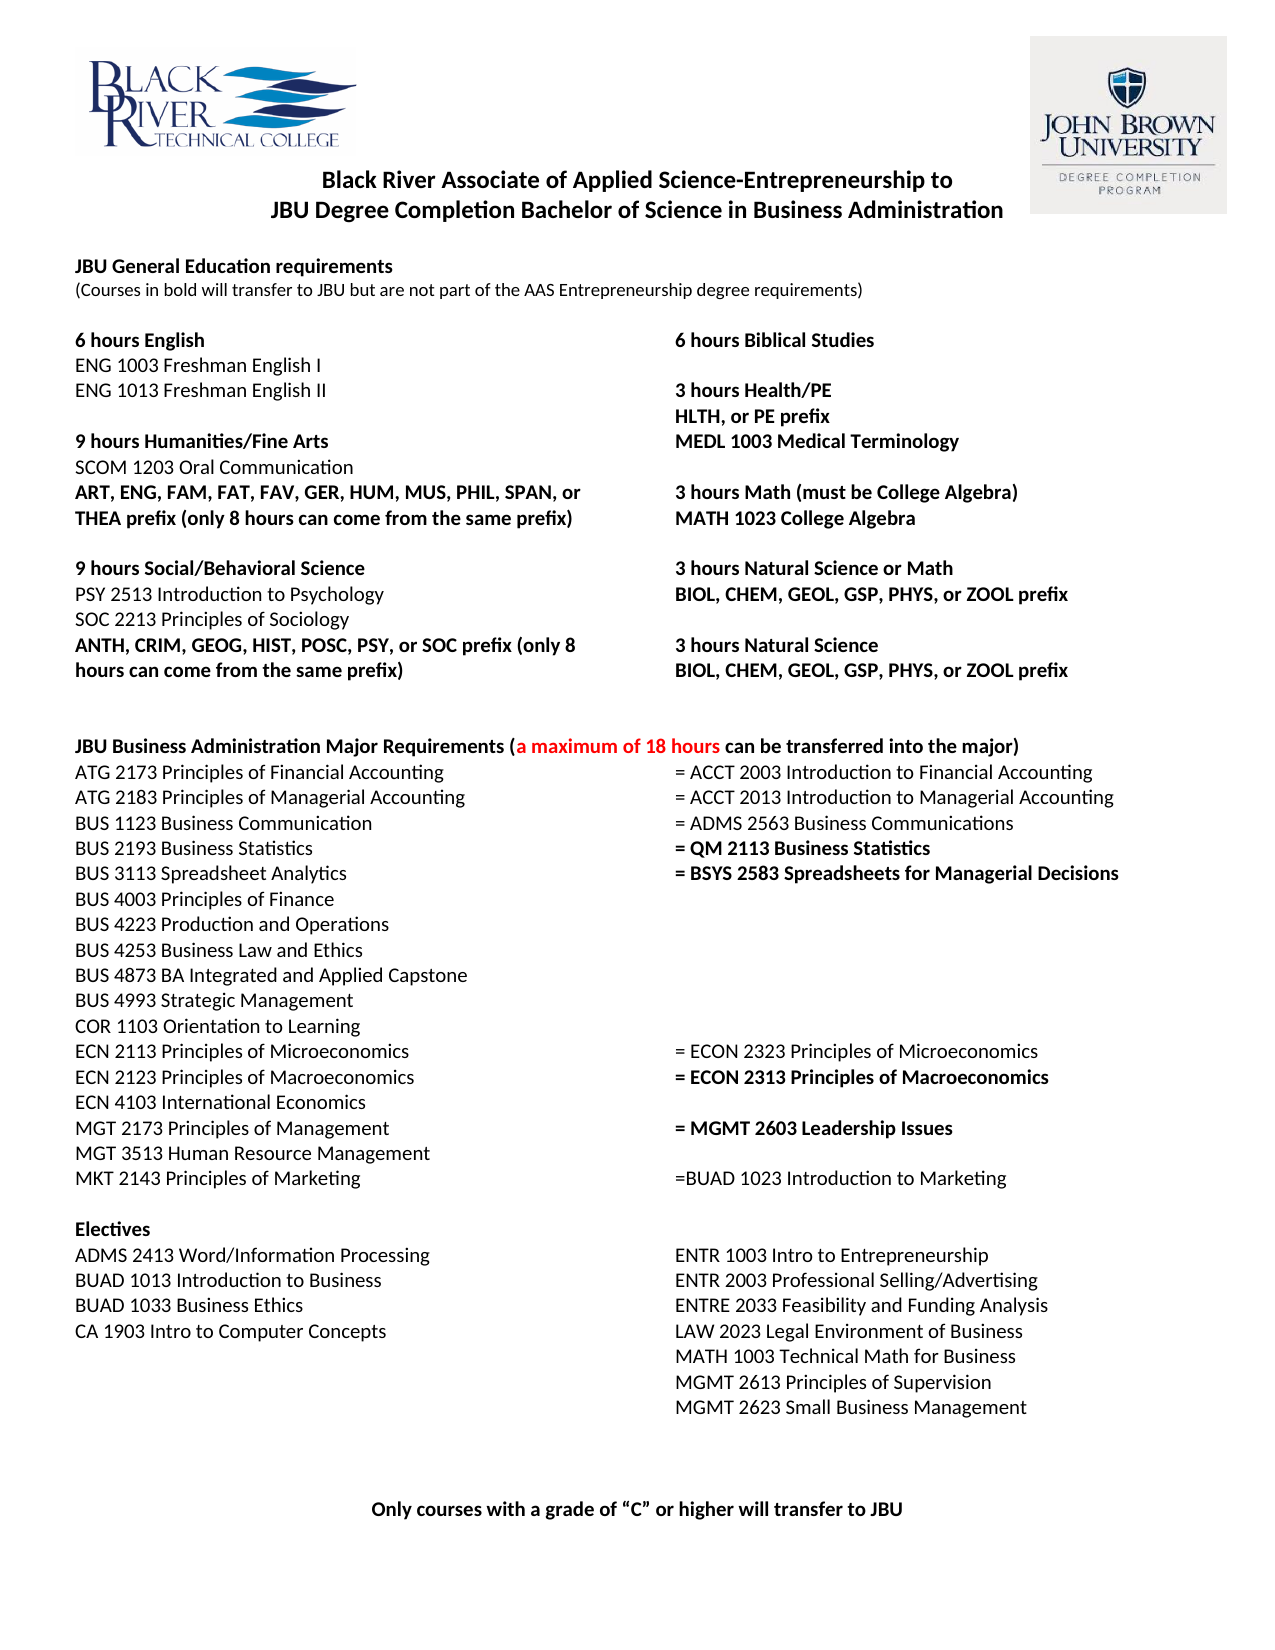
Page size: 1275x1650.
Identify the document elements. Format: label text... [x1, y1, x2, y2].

text HLTH, or PE prefix [675, 403, 1200, 428]
text BUS 3113 Spreadsheet Analytics = BSYS 2583 Spreadsheets for Managerial Decisions [75, 861, 1200, 886]
text MEDL 1003 Medical Terminology [675, 428, 1200, 454]
text Only courses with a grade of “C” or higher will transfer to JBU [75, 1496, 1200, 1521]
text CA 1903 Intro to Computer Concepts [75, 1318, 600, 1343]
text BUAD 1013 Introduction to Business [75, 1267, 600, 1293]
text 6 hours English [75, 327, 600, 352]
text BUS 2193 Business Statistics = QM 2113 Business Statistics [75, 835, 1200, 861]
text ART, ENG, FAM, FAT, FAV, GER, HUM, MUS, PHIL, SPAN, or THEA prefix (only 8 hours can come from the same prefix) [75, 479, 600, 530]
text ECN 2113 Principles of Microeconomics = ECON 2323 Principles of Microeconomics [75, 1038, 1200, 1064]
text ADMS 2413 Word/Information Processing [75, 1242, 600, 1267]
text ENTR 2003 Professional Selling/Advertising [675, 1267, 1200, 1293]
text MATH 1003 Technical Math for Business [675, 1343, 1200, 1369]
picture [75, 47, 357, 156]
text SOC 2213 Principles of Sociology [75, 606, 600, 632]
text Black River Associate of Applied Science-Entrepreneurship to [75, 164, 1030, 194]
text 6 hours Biblical Studies [675, 327, 1200, 352]
text ECN 2123 Principles of Macroeconomics = ECON 2313 Principles of Macroeconomics [75, 1064, 1200, 1089]
text BUS 1123 Business Communication = ADMS 2563 Business Communications [75, 810, 1200, 835]
text 3 hours Natural Science [675, 632, 1200, 657]
text JBU General Education requirements [75, 253, 1200, 278]
text BUS 4253 Business Law and Ethics [75, 937, 1200, 962]
text MKT 2143 Principles of Marketing =BUAD 1023 Introduction to Marketing [75, 1166, 1200, 1191]
text LAW 2023 Legal Environment of Business [675, 1318, 1200, 1343]
text ATG 2173 Principles of Financial Accounting = ACCT 2003 Introduction to Financial Accounting [75, 759, 1200, 784]
text ENTRE 2033 Feasibility and Funding Analysis [675, 1293, 1200, 1318]
text ANTH, CRIM, GEOG, HIST, POSC, PSY, or SOC prefix (only 8 hours can come from the same prefix) [75, 632, 600, 683]
text 3 hours Natural Science or Math [675, 556, 1200, 581]
text BIOL, CHEM, GEOL, GSP, PHYS, or ZOOL prefix [675, 657, 1200, 683]
text BUS 4003 Principles of Finance [75, 886, 1200, 911]
text JBU Degree Completion Bachelor of Science in Business Administration [75, 194, 1200, 225]
text MGMT 2613 Principles of Supervision [675, 1369, 1200, 1394]
text MGT 3513 Human Resource Management [75, 1140, 1200, 1166]
text 3 hours Math (must be College Algebra) [675, 479, 1200, 505]
text MGMT 2623 Small Business Management [675, 1394, 1200, 1420]
text (Courses in bold will transfer to JBU but are not part of the AAS Entrepreneurship degree requirements) [75, 278, 1200, 301]
text ECN 4103 International Economics [75, 1089, 1200, 1115]
text PSY 2513 Introduction to Psychology [75, 581, 600, 606]
text MGT 2173 Principles of Management = MGMT 2603 Leadership Issues [75, 1115, 1200, 1140]
text MATH 1023 College Algebra [675, 505, 1200, 530]
text 3 hours Health/PE [675, 378, 1200, 403]
text ENG 1013 Freshman English II [75, 378, 600, 403]
text BIOL, CHEM, GEOL, GSP, PHYS, or ZOOL prefix [675, 581, 1200, 606]
text BUS 4873 BA Integrated and Applied Capstone [75, 962, 1200, 988]
text 9 hours Social/Behavioral Science [75, 556, 600, 581]
text ATG 2183 Principles of Managerial Accounting = ACCT 2013 Introduction to Managerial Accounting [75, 784, 1200, 810]
text BUAD 1033 Business Ethics [75, 1293, 600, 1318]
text ENTR 1003 Intro to Entrepreneurship [675, 1242, 1200, 1267]
text BUS 4993 Strategic Management [75, 988, 1200, 1013]
text BUS 4223 Production and Operations [75, 911, 1200, 937]
text COR 1103 Orientation to Learning [75, 1013, 1200, 1038]
picture [1030, 36, 1229, 214]
text SCOM 1203 Oral Communication [75, 454, 600, 479]
text ENG 1003 Freshman English I [75, 352, 600, 378]
text Electives [75, 1216, 600, 1242]
text 9 hours Humanities/Fine Arts [75, 428, 600, 454]
text JBU Business Administration Major Requirements (a maximum of 18 hours can be transferred into the major) [75, 733, 1200, 759]
